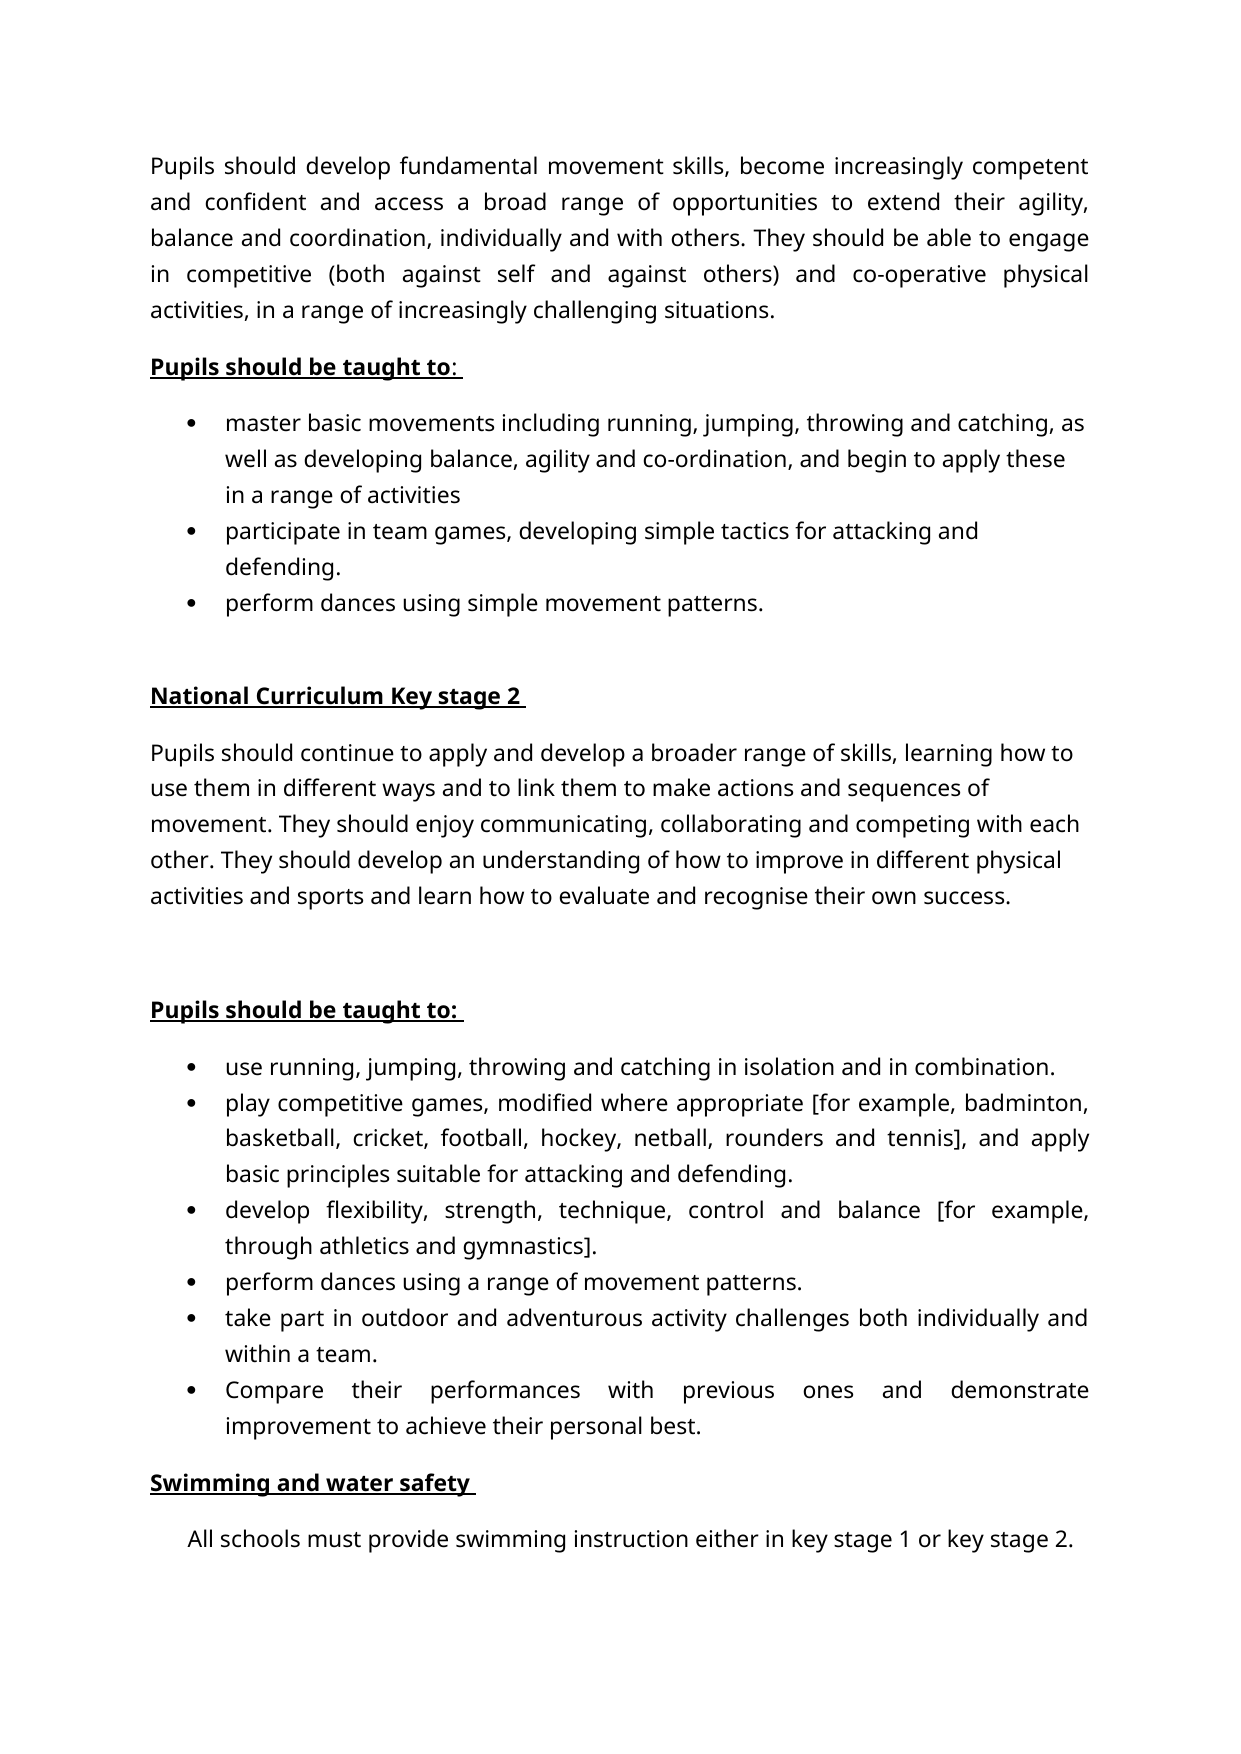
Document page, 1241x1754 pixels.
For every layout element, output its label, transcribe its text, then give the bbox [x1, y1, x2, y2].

list develop flexibility, strength, technique, control and balance [for example, through athletics and gymnastics]. [187, 1194, 1090, 1261]
text Pupils should be taught to: [150, 994, 1090, 1025]
text Swimming and water safety [150, 1467, 1090, 1498]
list master basic movements including running, jumping, throwing and catching, as well as developing balance, agility and co-ordination, and begin to apply these in a range of activities [187, 407, 1090, 510]
text National Curriculum Key stage 2 [150, 680, 1090, 711]
text All schools must provide swimming instruction either in key stage 1 or key stage 2. [187, 1523, 1090, 1555]
text Pupils should develop fundamental movement skills, become increasingly competent and confident and access a broad range of opportunities to extend their agility, balance and coordination, individually and with others. They should be able to engage in competitive (both against self and against others) and co-operative physical activities, in a range of increasingly challenging situations. [150, 150, 1090, 325]
list play competitive games, modified where appropriate [for example, badminton, basketball, cricket, football, hockey, netball, rounders and tennis], and apply basic principles suitable for attacking and defending. [187, 1086, 1090, 1189]
text Pupils should be taught to: [150, 351, 1090, 382]
text Pupils should continue to apply and develop a broader range of skills, learning how to use them in different ways and to link them to make actions and sequences of movement. They should enjoy communicating, collaborating and competing with each other. They should develop an understanding of how to improve in different physical activities and sports and learn how to evaluate and recognise their own success. [150, 736, 1090, 911]
list use running, jumping, throwing and catching in isolation and in combination. [187, 1051, 1090, 1082]
list take part in outdoor and adventurous activity challenges both individually and within a team. [187, 1302, 1090, 1369]
list perform dances using a range of movement patterns. [187, 1266, 1090, 1297]
list Compare their performances with previous ones and demonstrate improvement to achieve their personal best. [187, 1374, 1090, 1441]
list perform dances using simple movement patterns. [187, 587, 1090, 618]
list participate in team games, developing simple tactics for attacking and defending. [187, 515, 1090, 582]
